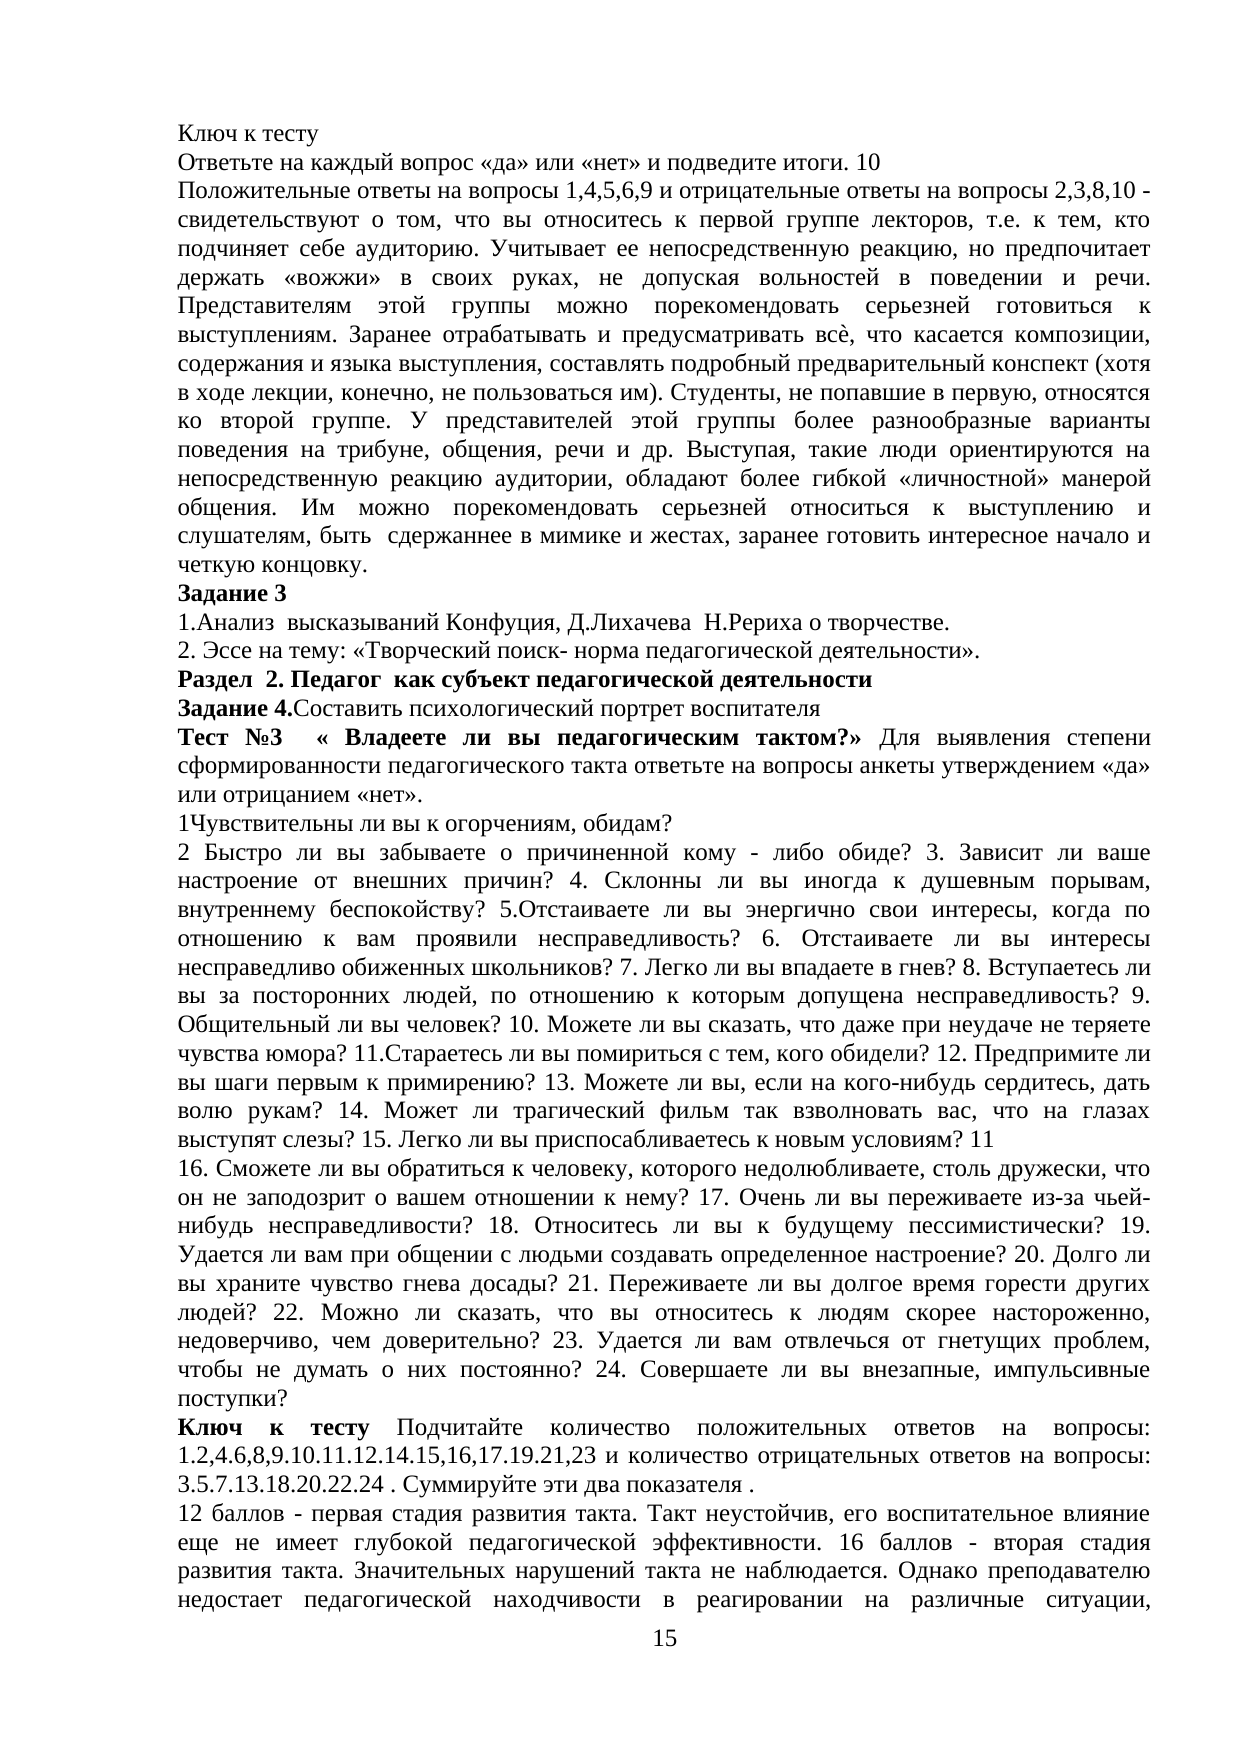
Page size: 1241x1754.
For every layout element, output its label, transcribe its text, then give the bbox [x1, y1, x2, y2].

text 16. Сможете ли вы обратиться к человеку, которого недолюбливаете, столь дружески, что он не заподозрит о вашем отношении к нему? 17. Очень ли вы переживаете из-за чьей-нибудь несправедливости? 18. Относитесь ли вы к будущему пессимистически? 19. Удается ли вам при общении с людьми создавать определенное настроение? 20. Долго ли вы храните чувство гнева досады? 21. Переживаете ли вы долгое время горести других людей? 22. Можно ли сказать, что вы относитесь к людям скорее настороженно, недоверчиво, чем доверительно? 23. Удается ли вам отвлечься от гнетущих проблем, чтобы не думать о них постоянно? 24. Совершаете ли вы внезапные, импульсивные поступки? [177, 1153, 1152, 1412]
text Тест №3 « Владеете ли вы педагогическим тактом?» Для выявления степени сформированности педагогического такта ответьте на вопросы анкеты утверждением «да» или отрицанием «нет». [177, 722, 1152, 808]
text Положительные ответы на вопросы 1,4,5,6,9 и отрицательные ответы на вопросы 2,3,8,10 - свидетельствуют о том, что вы относитесь к первой группе лекторов, т.е. к тем, кто подчиняет себе аудиторию. Учитывает ее непосредственную реакцию, но предпочитает держать «вожжи» в своих руках, не допуская вольностей в поведении и речи. Представителям этой группы можно порекомендовать серьезней готовиться к выступлениям. Заранее отрабатывать и предусматривать всѐ, что касается композиции, содержания и языка выступления, составлять подробный предварительный конспект (хотя в ходе лекции, конечно, не пользоваться им). Студенты, не попавшие в первую, относятся ко второй группе. У представителей этой группы более разнообразные варианты поведения на трибуне, общения, речи и др. Выступая, такие люди ориентируются на непосредственную реакцию аудитории, обладают более гибкой «личностной» манерой общения. Им можно порекомендовать серьезней относиться к выступлению и слушателям, быть сдержаннее в мимике и жестах, заранее готовить интересное начало и четкую концовку. [177, 176, 1152, 578]
text Задание 3 [177, 578, 1152, 607]
text Раздел 2. Педагог как субъект педагогической деятельности [177, 664, 1152, 693]
text Ключ к тесту Подчитайте количество положительных ответов на вопросы: 1.2,4.6,8,9.10.11.12.14.15,16,17.19.21,23 и количество отрицательных ответов на вопросы: 3.5.7.13.18.20.22.24 . Суммируйте эти два показателя . [177, 1412, 1152, 1498]
text 1Чувствительны ли вы к огорчениям, обидам? [177, 808, 1152, 837]
text 1.Анализ высказываний Конфуция, Д.Лихачева Н.Рериха о творчестве. [177, 607, 1152, 636]
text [177, 1498, 1152, 1613]
text Задание 4.Составить психологический портрет воспитателя [177, 693, 1152, 722]
text 2 Быстро ли вы забываете о причиненной кому - либо обиде? 3. Зависит ли ваше настроение от внешних причин? 4. Склонны ли вы иногда к душевным порывам, внутреннему беспокойству? 5.Отстаиваете ли вы энергично свои интересы, когда по отношению к вам проявили несправедливость? 6. Отстаиваете ли вы интересы несправедливо обиженных школьников? 7. Легко ли вы впадаете в гнев? 8. Вступаетесь ли вы за посторонних людей, по отношению к которым допущена несправедливость? 9. Общительный ли вы человек? 10. Можете ли вы сказать, что даже при неудаче не теряете чувства юмора? 11.Стараетесь ли вы помириться с тем, кого обидели? 12. Предпримите ли вы шаги первым к примирению? 13. Можете ли вы, если на кого-нибудь сердитесь, дать волю рукам? 14. Может ли трагический фильм так взволновать вас, что на глазах выступят слезы? 15. Легко ли вы приспосабливаетесь к новым условиям? 11 [177, 837, 1152, 1153]
text Ключ к тесту [177, 118, 1152, 147]
text 2. Эссе на тему: «Творческий поиск- норма педагогической деятельности». [177, 636, 1152, 664]
text Ответьте на каждый вопрос «да» или «нет» и подведите итоги. 10 [177, 147, 1152, 176]
